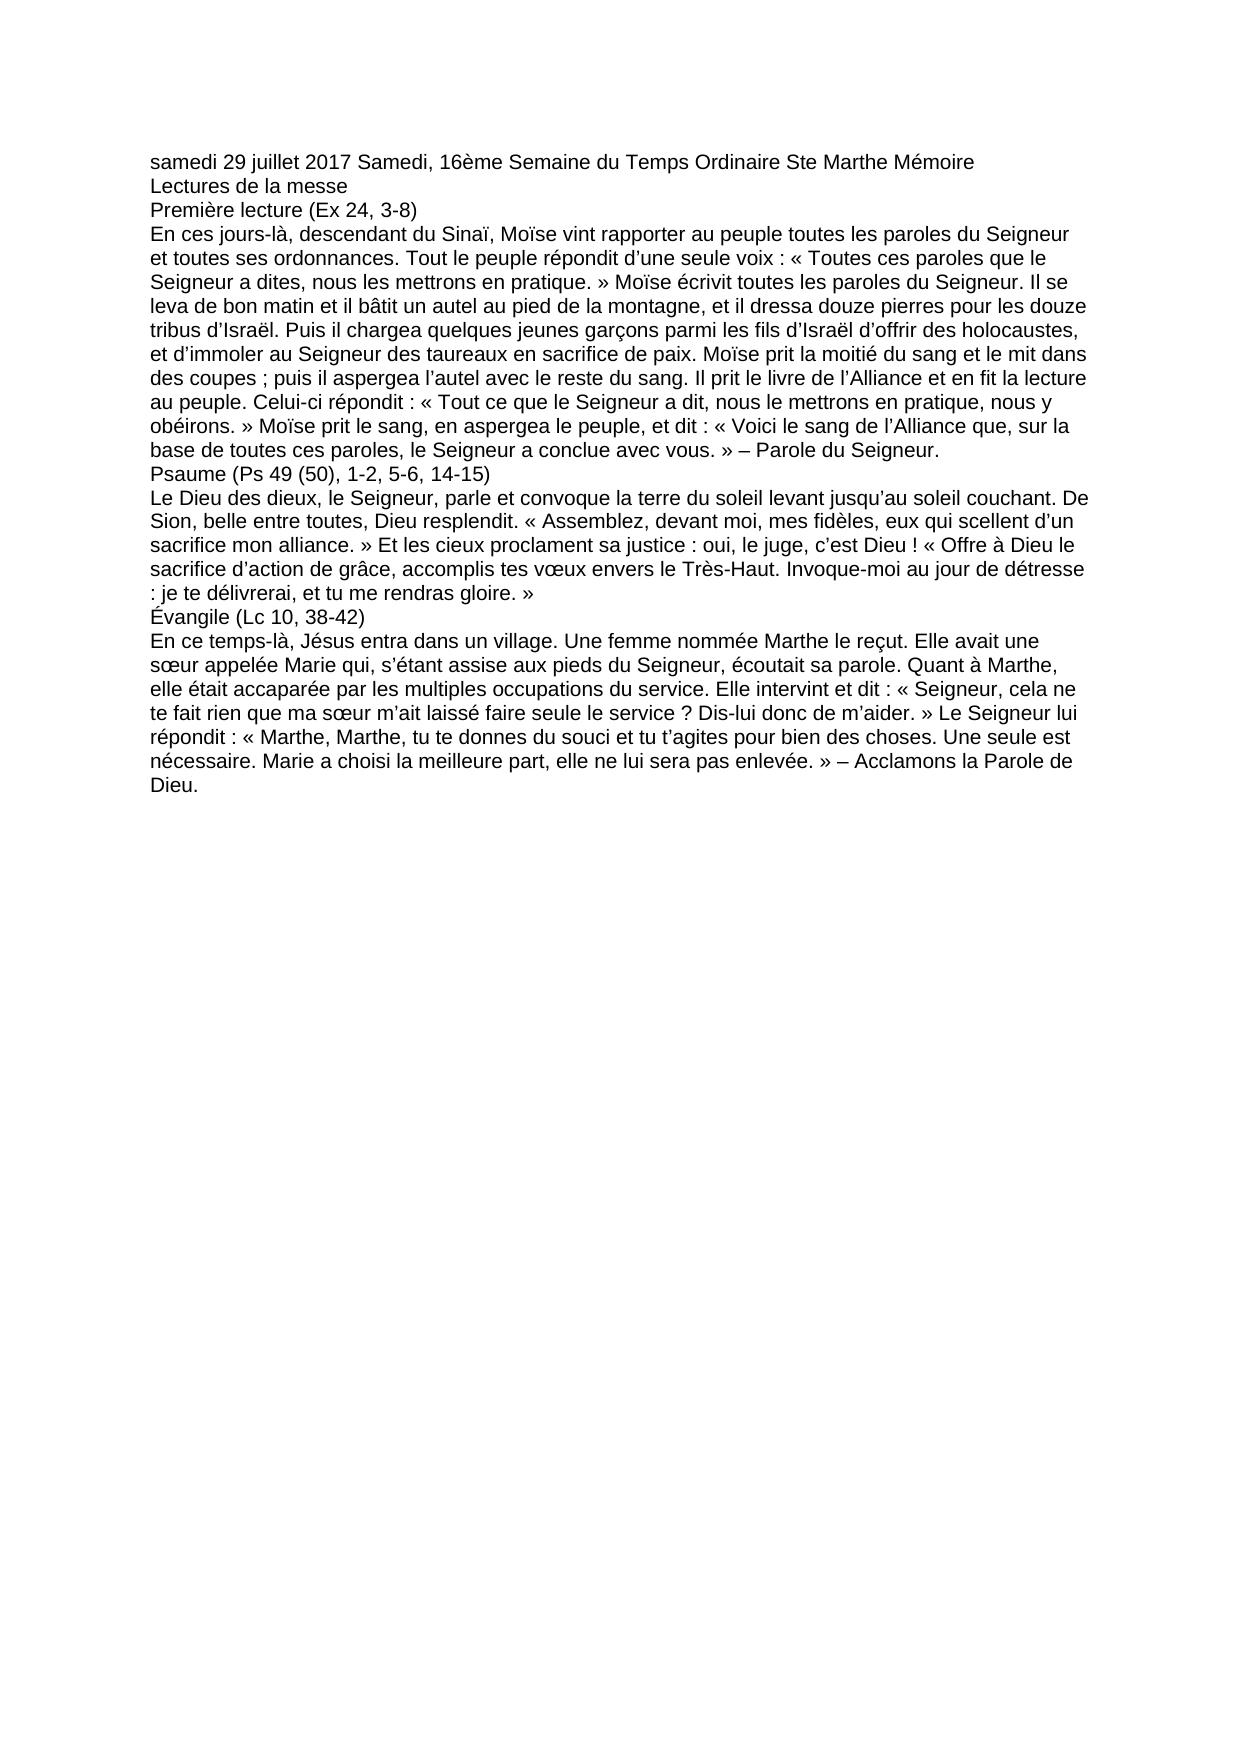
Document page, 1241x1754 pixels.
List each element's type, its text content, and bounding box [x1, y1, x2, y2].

text En ce temps-là, Jésus entra dans un village. Une femme nommée Marthe le reçut. Elle avait une sœur appelée Marie qui, s’étant assise aux pieds du Seigneur, écoutait sa parole. Quant à Marthe, elle était accaparée par les multiples occupations du service. Elle intervint et dit : « Seigneur, cela ne te fait rien que ma sœur m’ait laissé faire seule le service ? Dis-lui donc de m’aider. » Le Seigneur lui répondit : « Marthe, Marthe, tu te donnes du souci et tu t’agites pour bien des choses. Une seule est nécessaire. Marie a choisi la meilleure part, elle ne lui sera pas enlevée. » – Acclamons la Parole de Dieu. [150, 629, 1090, 797]
text En ces jours-là, descendant du Sinaï, Moïse vint rapporter au peuple toutes les paroles du Seigneur et toutes ses ordonnances. Tout le peuple répondit d’une seule voix : « Toutes ces paroles que le Seigneur a dites, nous les mettrons en pratique. » Moïse écrivit toutes les paroles du Seigneur. Il se leva de bon matin et il bâtit un autel au pied de la montagne, et il dressa douze pierres pour les douze tribus d’Israël. Puis il chargea quelques jeunes garçons parmi les fils d’Israël d’offrir des holocaustes, et d’immoler au Seigneur des taureaux en sacrifice de paix. Moïse prit la moitié du sang et le mit dans des coupes ; puis il aspergea l’autel avec le reste du sang. Il prit le livre de l’Alliance et en fit la lecture au peuple. Celui-ci répondit : « Tout ce que le Seigneur a dit, nous le mettrons en pratique, nous y obéirons. » Moïse prit le sang, en aspergea le peuple, et dit : « Voici le sang de l’Alliance que, sur la base de toutes ces paroles, le Seigneur a conclue avec vous. » – Parole du Seigneur. [150, 222, 1090, 461]
text Le Dieu des dieux, le Seigneur, parle et convoque la terre du soleil levant jusqu’au soleil couchant. De Sion, belle entre toutes, Dieu resplendit. « Assemblez, devant moi, mes fidèles, eux qui scellent d’un sacrifice mon alliance. » Et les cieux proclament sa justice : oui, le juge, c’est Dieu ! « Offre à Dieu le sacrifice d’action de grâce, accomplis tes vœux envers le Très-Haut. Invoque-moi au jour de détresse : je te délivrerai, et tu me rendras gloire. » [150, 485, 1090, 605]
